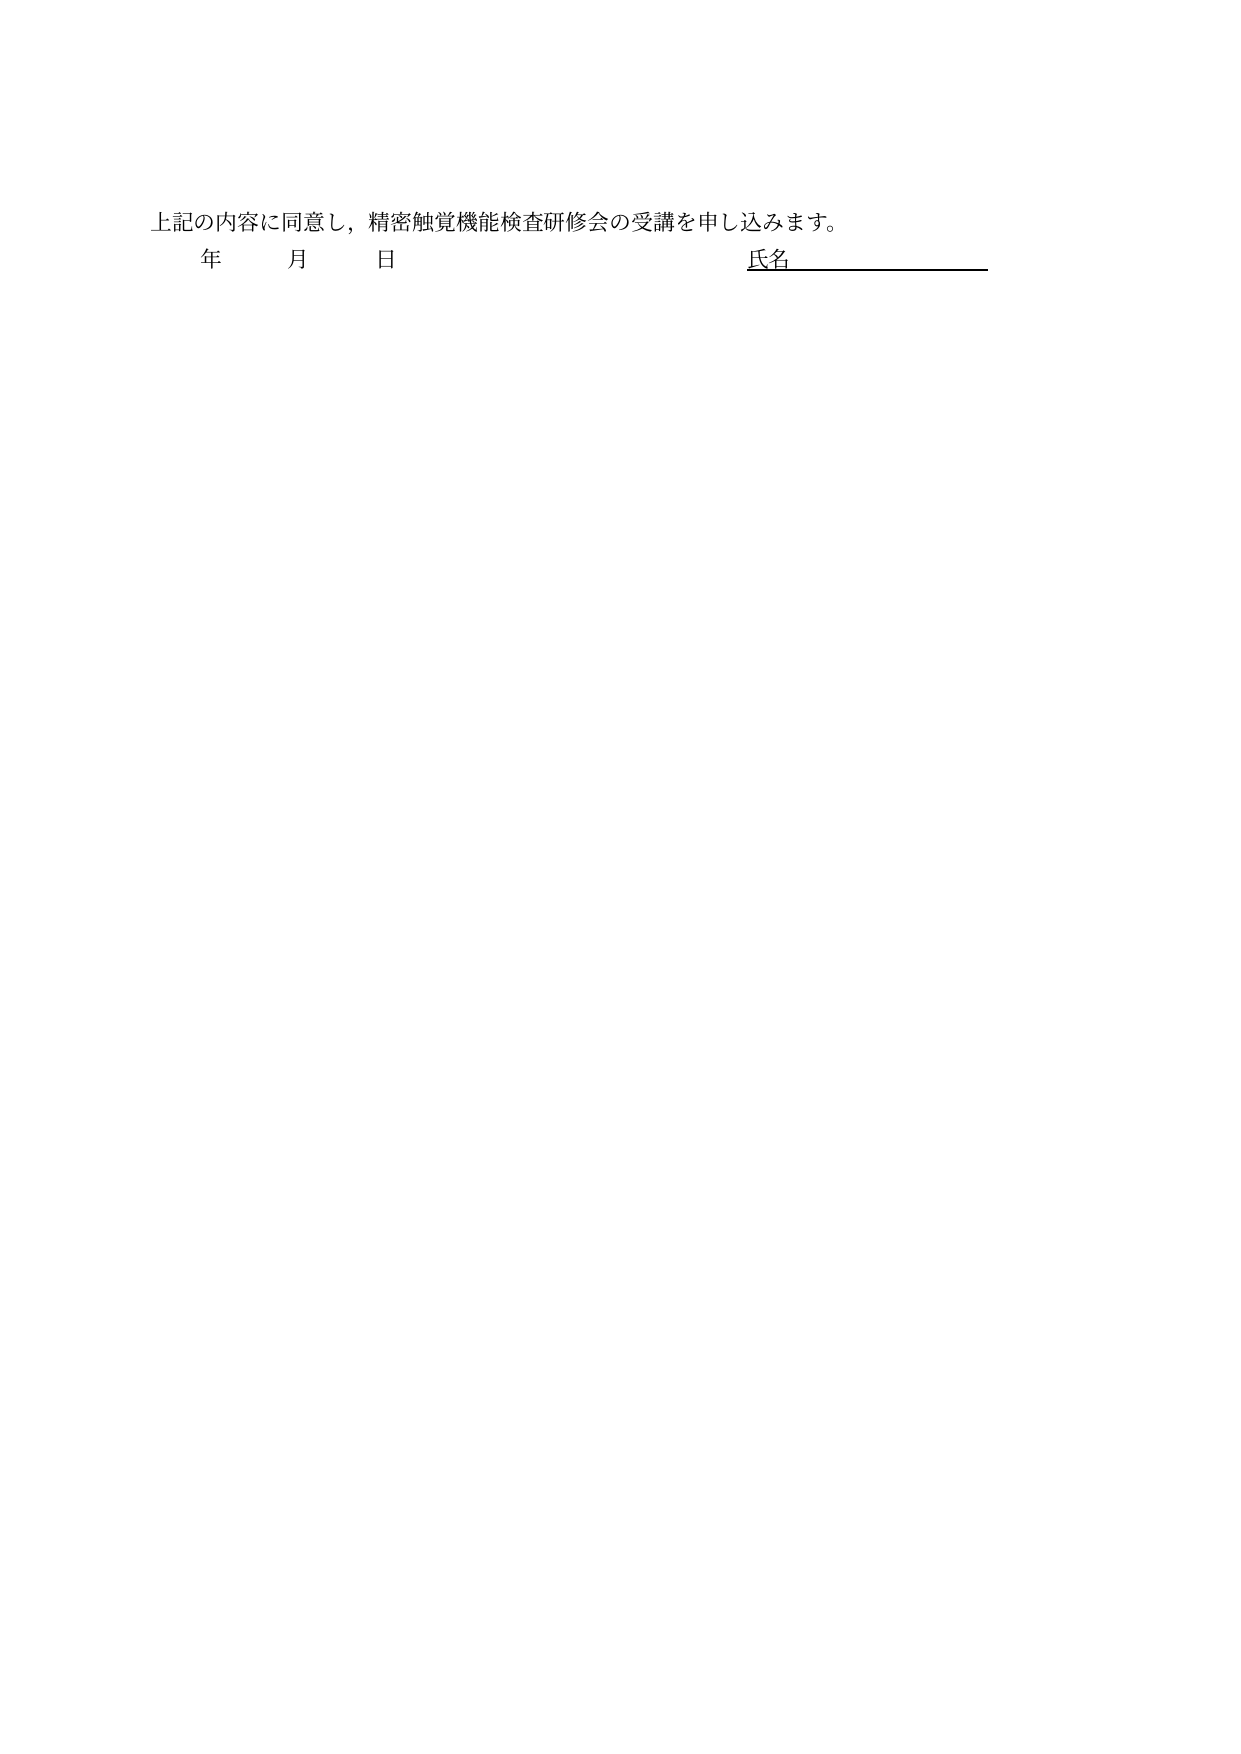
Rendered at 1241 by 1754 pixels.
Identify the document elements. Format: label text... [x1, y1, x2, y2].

text 上記の内容に同意し，精密触覚機能検査研修会の受講を申し込みます。 [150, 202, 1128, 239]
text 年 月 日 氏名 [150, 239, 1128, 277]
